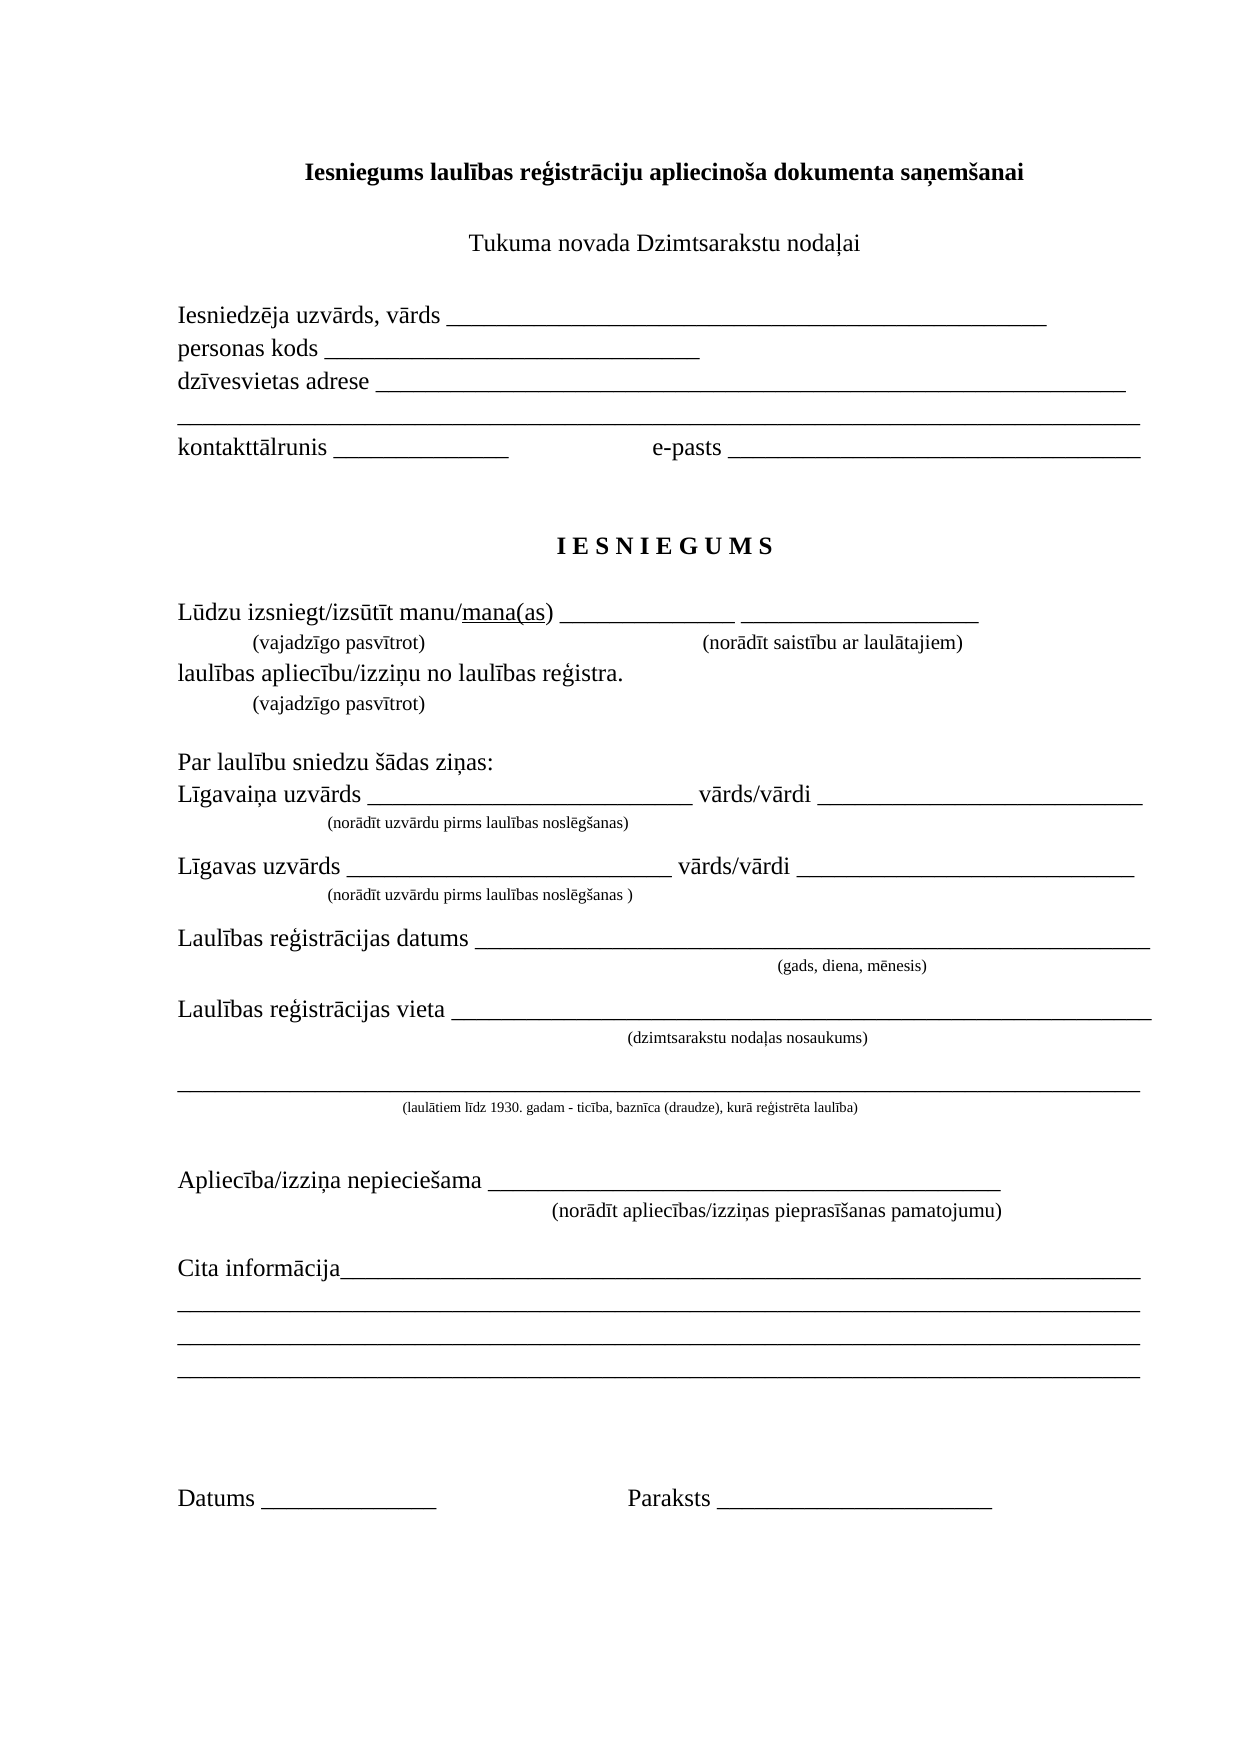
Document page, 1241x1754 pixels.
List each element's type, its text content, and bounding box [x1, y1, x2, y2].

text (norādīt apliecības/izziņas pieprasīšanas pamatojumu) [327, 1198, 1152, 1222]
text _____________________________________________________________________________ [177, 1066, 1152, 1094]
text (norādīt uzvārdu pirms laulības noslēgšanas) [177, 813, 1152, 846]
text Laulības reģistrācijas datums ______________________________________________________ [177, 923, 1152, 951]
text Apliecība/izziņa nepieciešama _________________________________________ [177, 1165, 1152, 1194]
text Cita informācija________________________________________________________________ [177, 1253, 1152, 1282]
text _____________________________________________________________________________ [177, 399, 1152, 428]
text Lūdzu izsniegt/izsūtīt manu/mana(as) ______________ ___________________ [177, 597, 1152, 626]
text _______________________________________________________________________________________________________________________________________________________________________________________________________________________________________ [177, 1286, 1152, 1381]
text Tukuma novada Dzimtsarakstu nodaļai [177, 228, 1152, 257]
text Līgavas uzvārds __________________________ vārds/vārdi ___________________________ [177, 851, 1152, 880]
text (vajadzīgo pasvītrot) [177, 691, 1152, 715]
text Iesniegums laulības reģistrāciju apliecinoša dokumenta saņemšanai [177, 157, 1152, 185]
text Līgavaiņa uzvārds __________________________ vārds/vārdi __________________________ [177, 779, 1152, 808]
text (dzimtsarakstu nodaļas nosaukums) [552, 1027, 1152, 1061]
text laulības apliecību/izziņu no laulības reģistra. [177, 658, 1152, 687]
text (norādīt uzvārdu pirms laulības noslēgšanas ) [177, 884, 1152, 918]
text (vajadzīgo pasvītrot) (norādīt saistību ar laulātajiem) [177, 630, 1152, 654]
text Datums ______________ Paraksts ______________________ [177, 1483, 1152, 1512]
text Iesniedzēja uzvārds, vārds ________________________________________________ [177, 300, 1152, 328]
text kontakttālrunis ______________ e-pasts _________________________________ [177, 432, 1152, 461]
text dzīvesvietas adrese ____________________________________________________________ [177, 366, 1152, 394]
text (gads, diena, mēnesis) [702, 956, 1152, 989]
text personas kods ______________________________ [177, 333, 1152, 362]
text I E S N I E G U M S [177, 531, 1152, 560]
text (laulātiem līdz 1930. gadam - ticība, baznīca (draudze), kurā reģistrēta laulība) [327, 1099, 1152, 1128]
text Laulības reģistrācijas vieta ________________________________________________________ [177, 994, 1152, 1023]
text Par laulību sniedzu šādas ziņas: [177, 747, 1152, 775]
